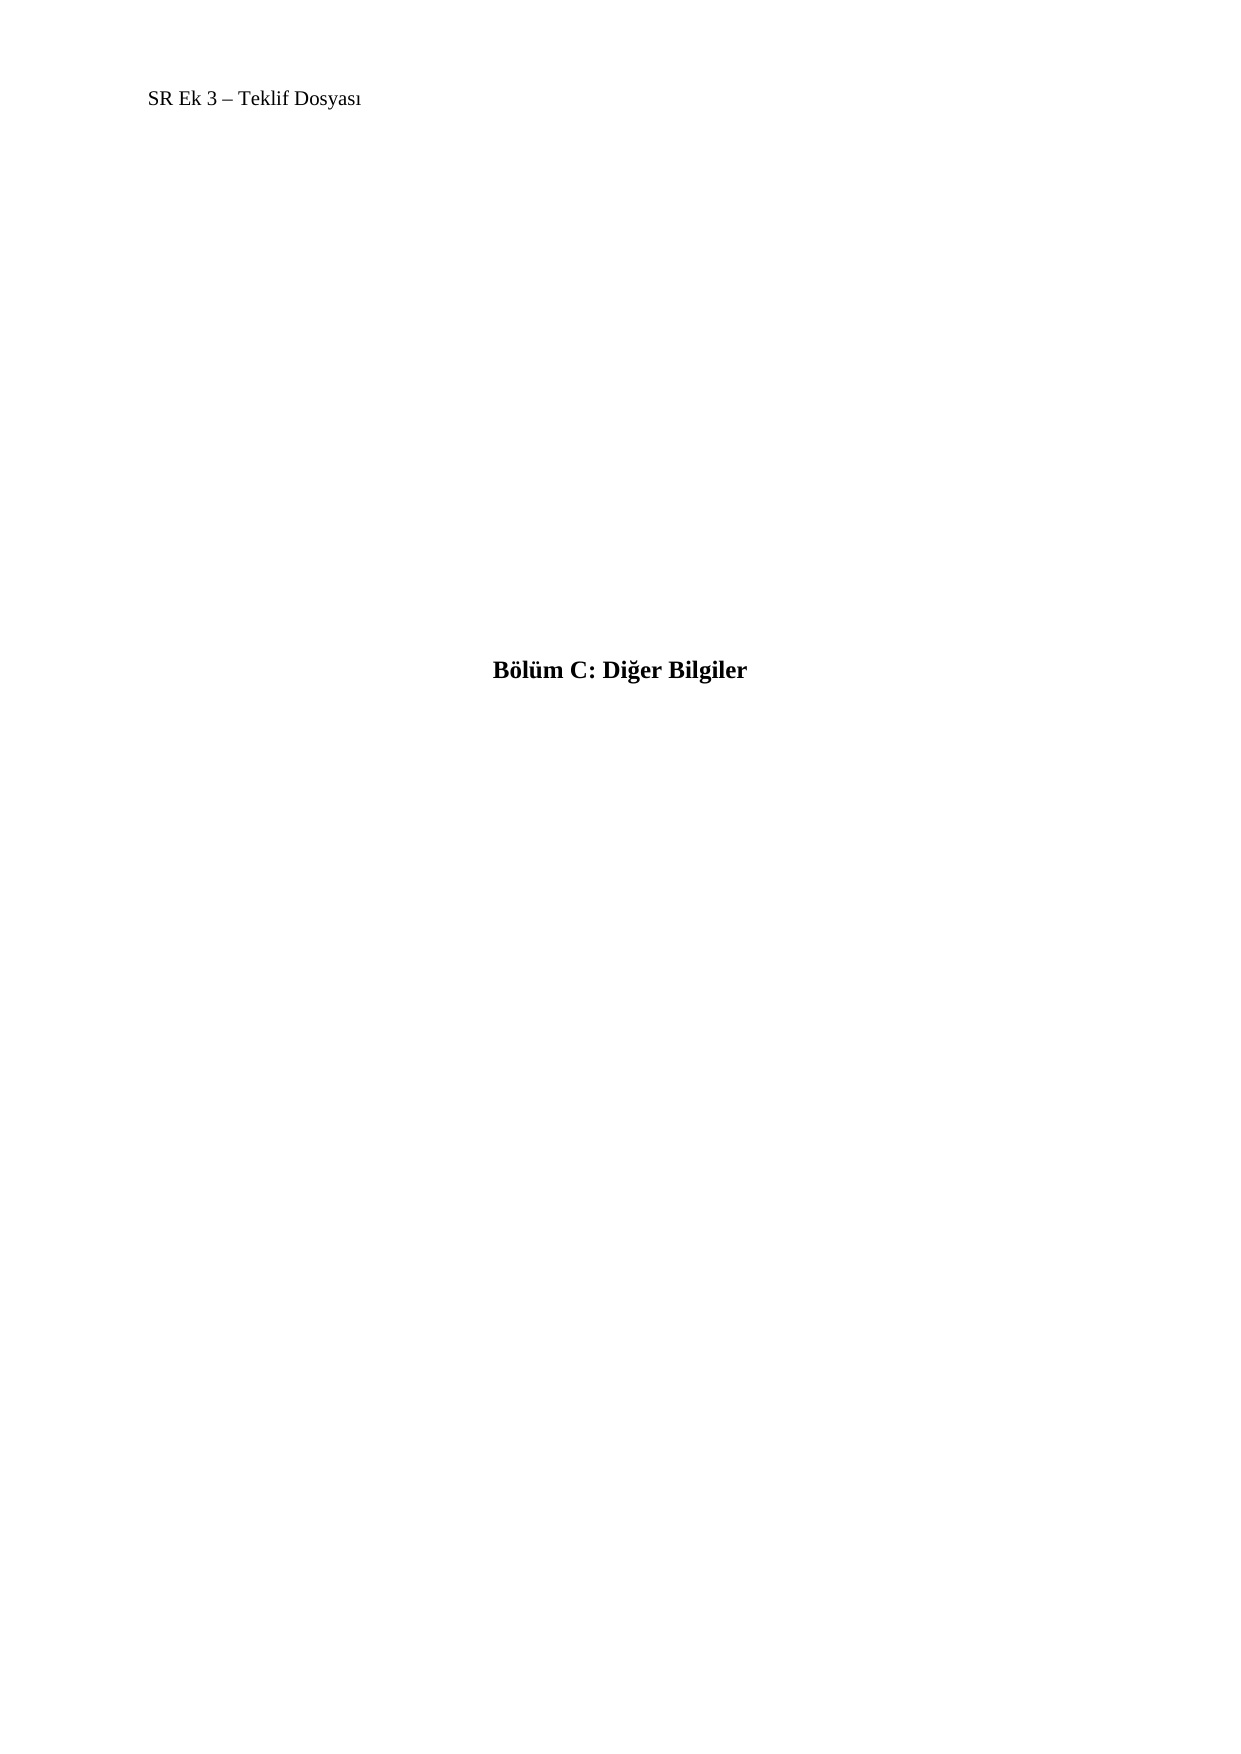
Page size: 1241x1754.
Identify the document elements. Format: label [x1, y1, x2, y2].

subtitle [148, 655, 1093, 684]
